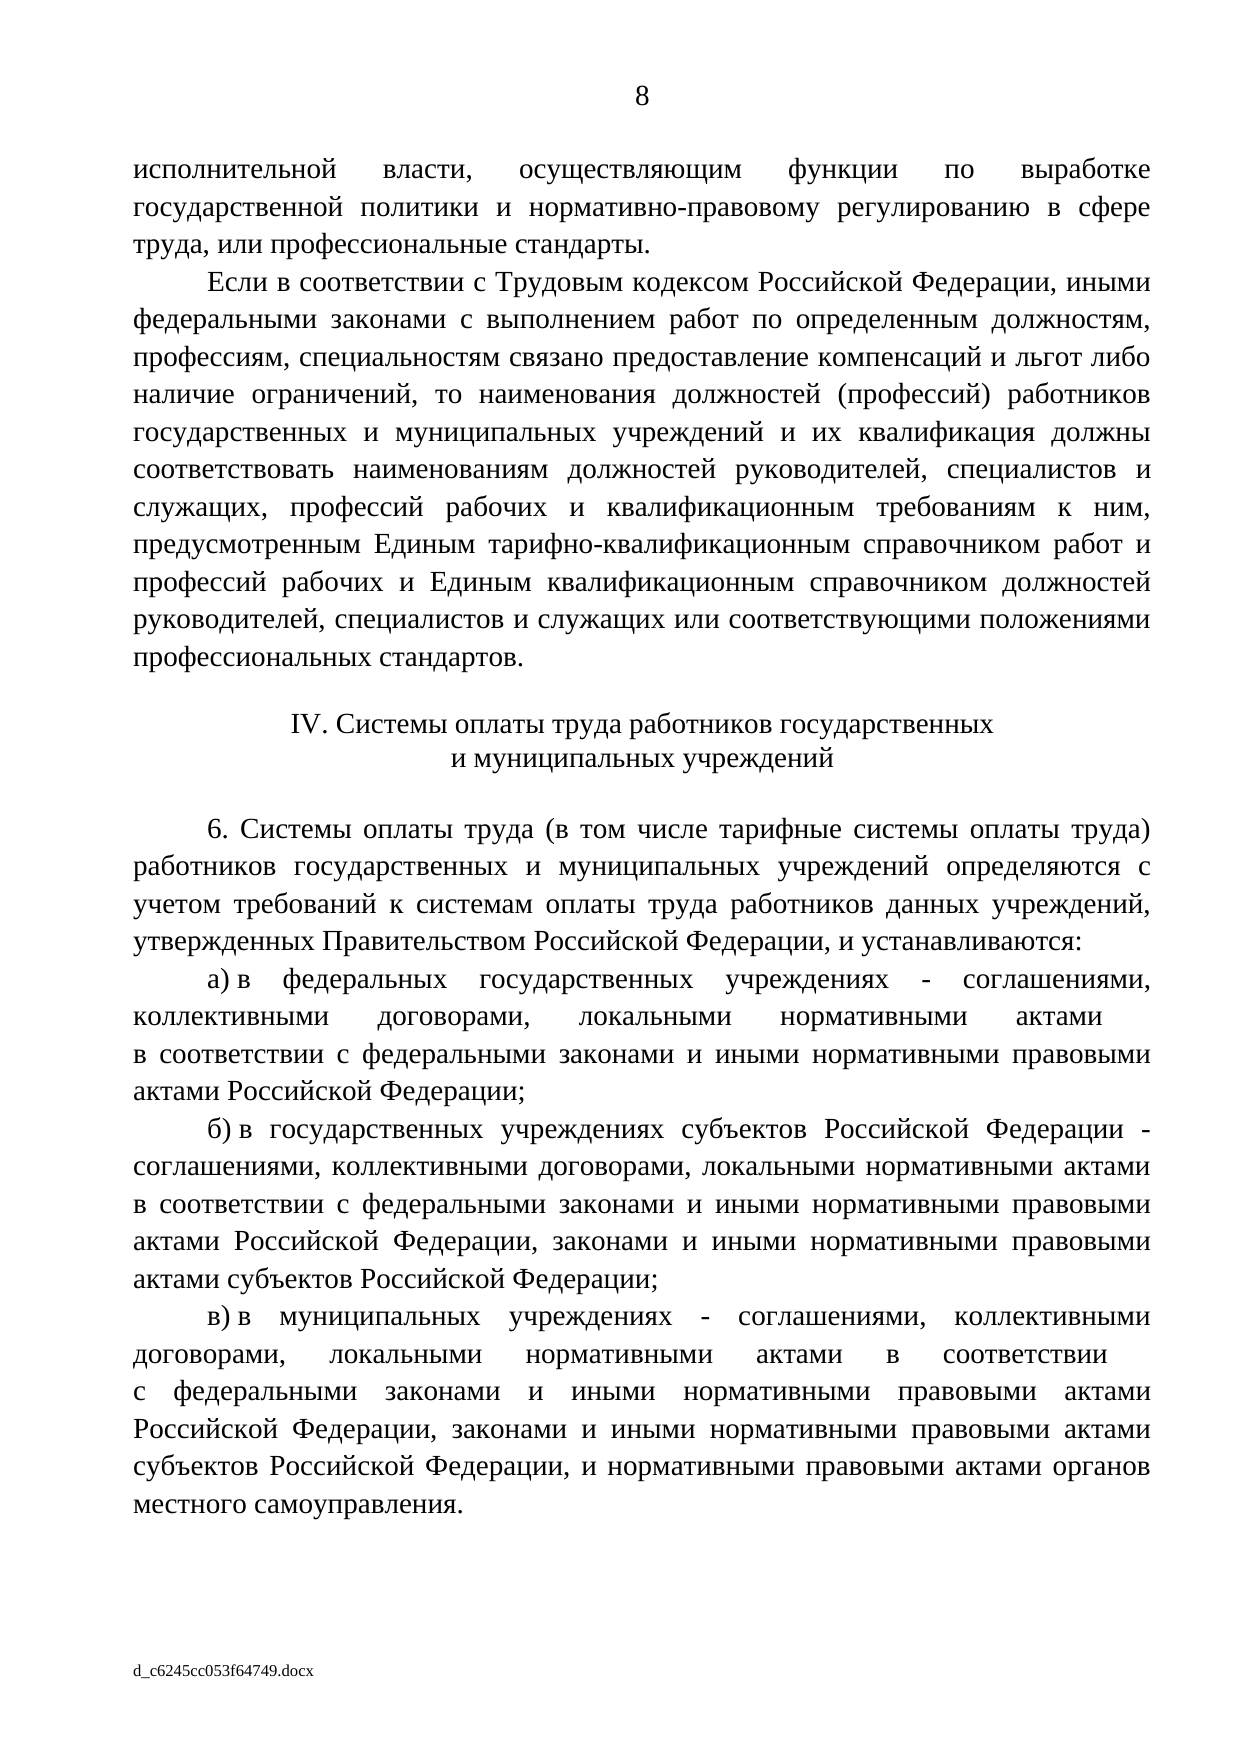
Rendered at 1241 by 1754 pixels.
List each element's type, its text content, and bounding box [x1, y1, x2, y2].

text IV. Системы оплаты труда работников государственных [133, 706, 1152, 740]
text б) в государственных учреждениях субъектов Российской Федерации - соглашениями, коллективными договорами, локальными нормативными актами в соответствии с федеральными законами и иными нормативными правовыми актами Российской Федерации, законами и иными нормативными правовыми актами субъектов Российской Федерации; [133, 1107, 1152, 1294]
text Если в соответствии с Трудовым кодексом Российской Федерации, иными федеральными законами с выполнением работ по определенным должностям, профессиям, специальностям связано предоставление компенсаций и льгот либо наличие ограничений, то наименования должностей (профессий) работников государственных и муниципальных учреждений и их квалификация должны соответствовать наименованиям должностей руководителей, специалистов и служащих, профессий рабочих и квалификационным требованиям к ним, предусмотренным Единым тарифно-квалификационным справочником работ и профессий рабочих и Единым квалификационным справочником должностей руководителей, специалистов и служащих или соответствующими положениями профессиональных стандартов. [133, 260, 1152, 673]
text и муниципальных учреждений [133, 740, 1152, 773]
text а) в федеральных государственных учреждениях - соглашениями, коллективными договорами, локальными нормативными актами в соответствии с федеральными законами и иными нормативными правовыми актами Российской Федерации; [133, 957, 1152, 1107]
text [133, 148, 1152, 260]
text в) в муниципальных учреждениях - соглашениями, коллективными договорами, локальными нормативными актами в соответствии с федеральными законами и иными нормативными правовыми актами Российской Федерации, законами и иными нормативными правовыми актами субъектов Российской Федерации, и нормативными правовыми актами органов местного самоуправления. [133, 1294, 1152, 1519]
text 6. Системы оплаты труда (в том числе тарифные системы оплаты труда) работников государственных и муниципальных учреждений определяются с учетом требований к системам оплаты труда работников данных учреждений, утвержденных Правительством Российской Федерации, и устанавливаются: [133, 807, 1152, 957]
